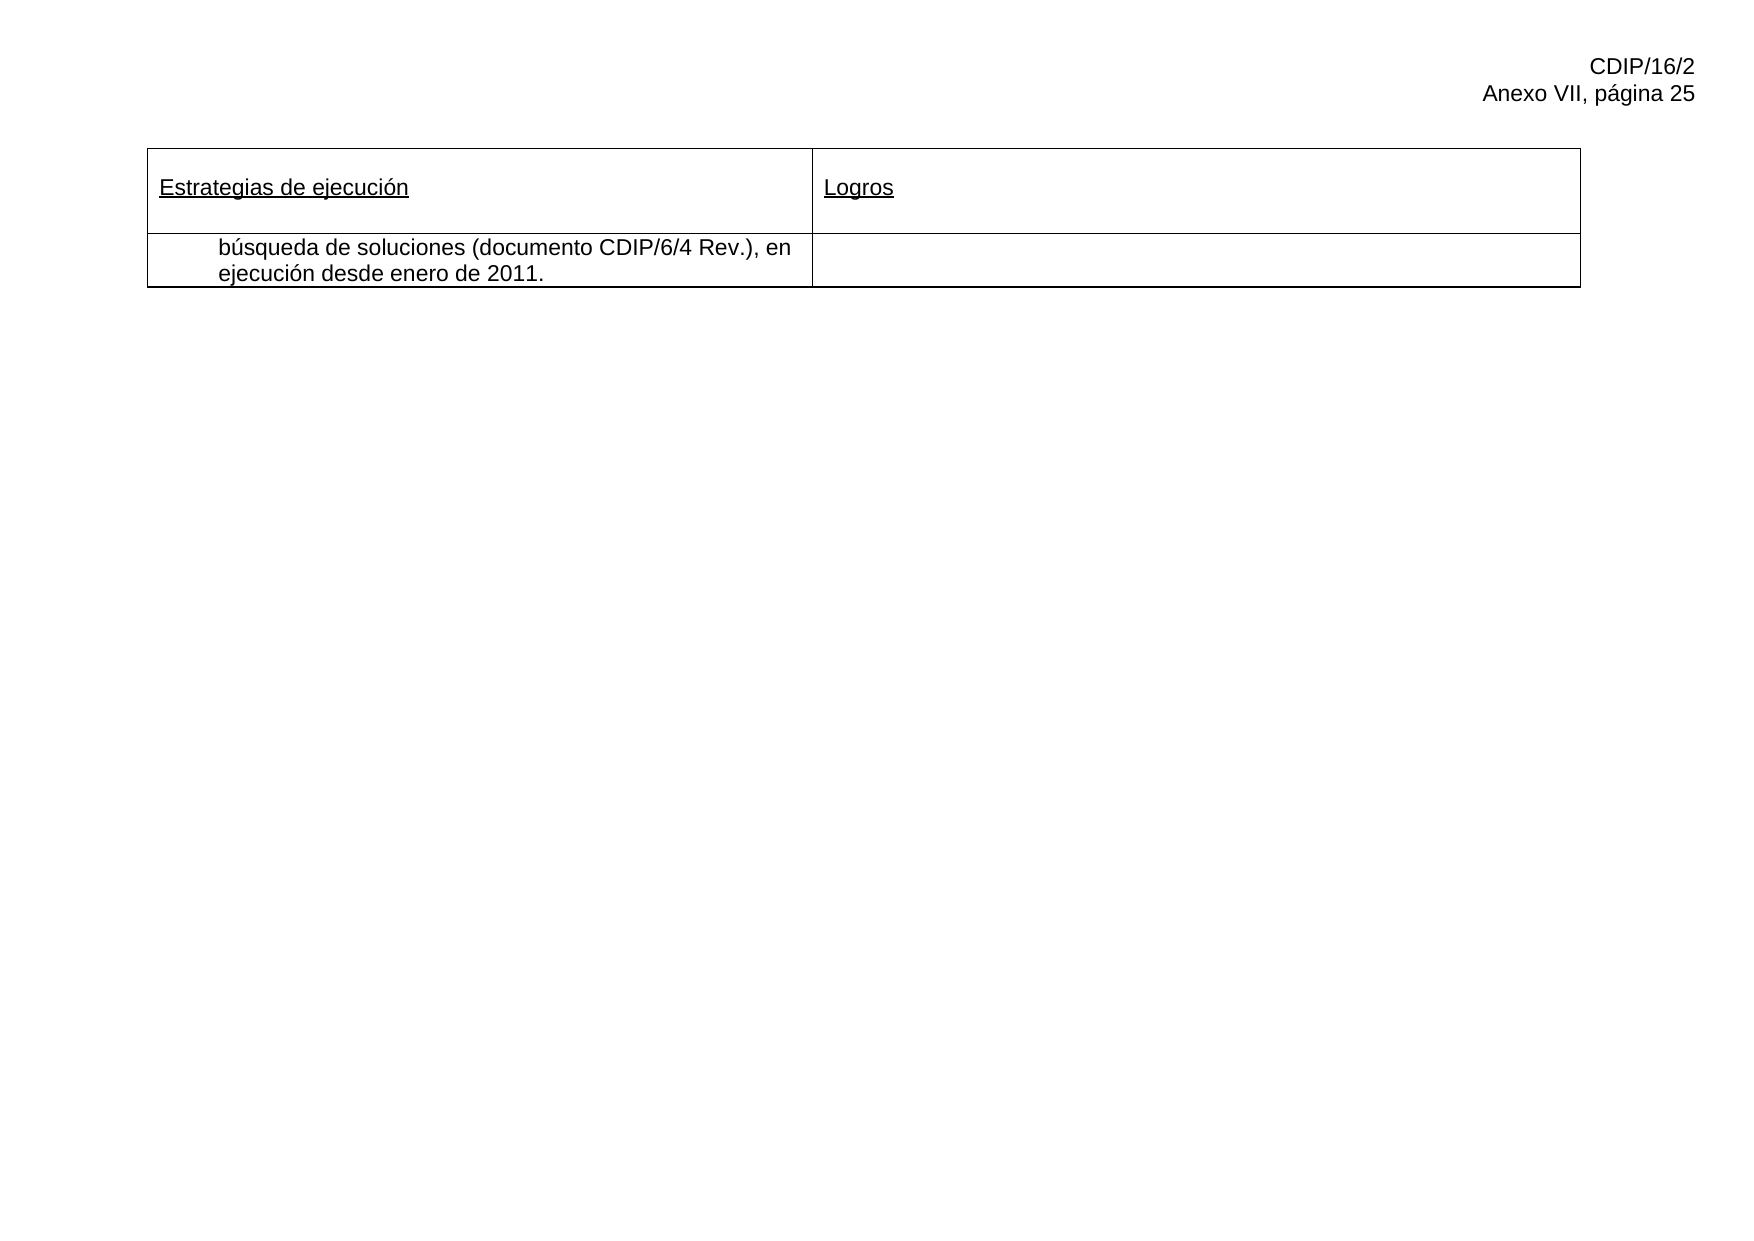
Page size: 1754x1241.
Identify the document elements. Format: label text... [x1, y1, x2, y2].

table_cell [148, 234, 812, 286]
table_header Logros [813, 149, 1580, 233]
table_header Estrategias de ejecución [148, 149, 812, 233]
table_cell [813, 234, 1580, 286]
